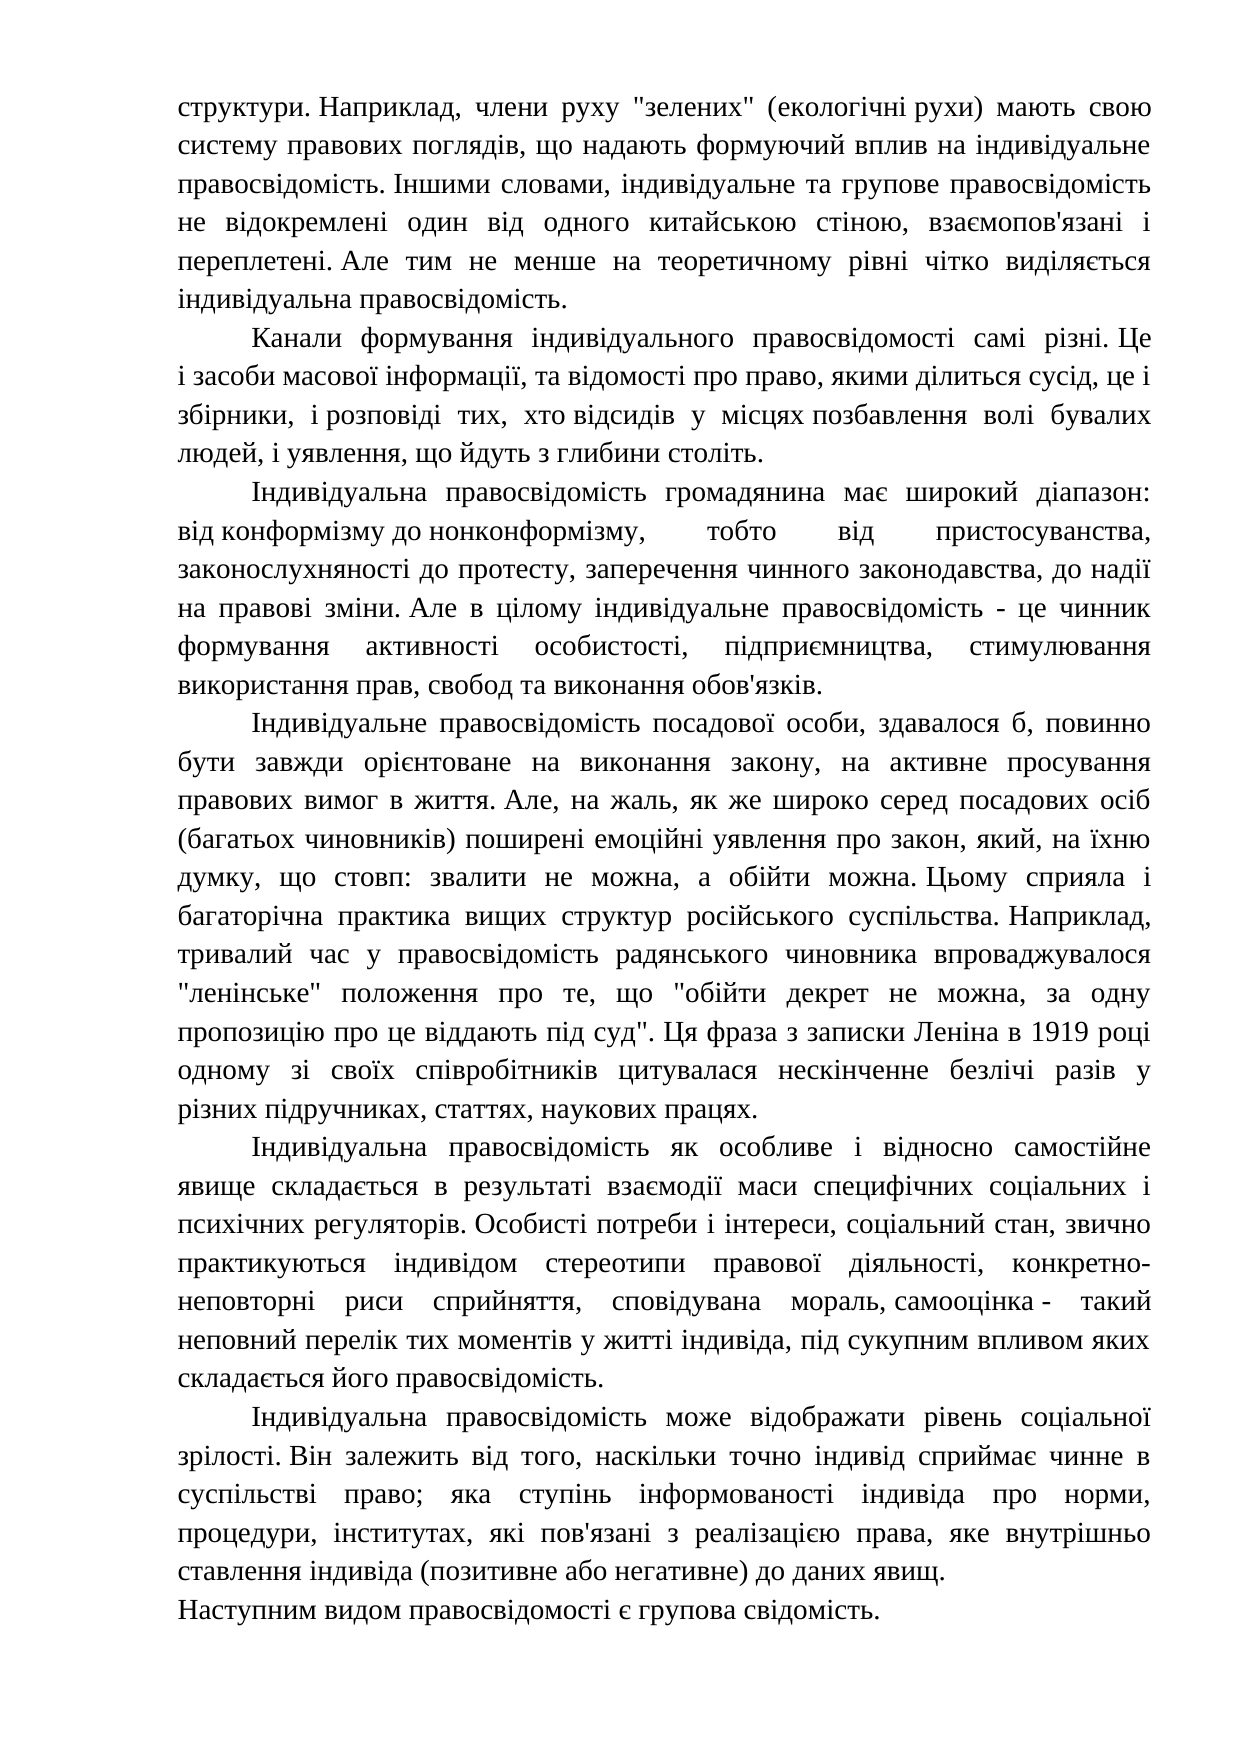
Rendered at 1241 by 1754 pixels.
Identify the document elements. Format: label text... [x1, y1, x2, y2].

text Індивідуальна правосвідомість громадянина має широкий діапазон: від конформізму до нонконформізму, тобто від пристосуванства, законослухняності до протесту, заперечення чинного законодавства, до надії на правові зміни. Але в цілому індивідуальне правосвідомість - це чинник формування активності особистості, підприємництва, стимулювання використання прав, свобод та виконання обов'язків. [177, 474, 1152, 700]
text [177, 89, 1152, 315]
text Індивідуальна правосвідомість як особливе і відносно самостійне явище складається в результаті взаємодії маси специфічних соціальних і психічних регуляторів. Особисті потреби і інтереси, соціальний стан, звично практикуються індивідом стереотипи правової діяльності, конкретно-неповторні риси сприйняття, сповідувана мораль, самооцінка - такий неповний перелік тих моментів у житті індивіда, під сукупним впливом яких складається його правосвідомість. [177, 1129, 1152, 1394]
text Індивідуальна правосвідомість може відображати рівень соціальної зрілості. Він залежить від того, наскільки точно індивід сприймає чинне в суспільстві право; яка ступінь інформованості індивіда про норми, процедури, інститутах, які пов'язані з реалізацією права, яке внутрішньо ставлення індивіда (позитивне або негативне) до даних явищ. [177, 1399, 1152, 1587]
text Індивідуальне правосвідомість посадової особи, здавалося б, повинно бути завжди орієнтоване на виконання закону, на активне просування правових вимог в життя. Але, на жаль, як же широко серед посадових осіб (багатьох чиновників) поширені емоційні уявлення про закон, який, на їхню думку, що стовп: звалити не можна, а обійти можна. Цьому сприяла і багаторічна практика вищих структур російського суспільства. Наприклад, тривалий час у правосвідомість радянського чиновника впроваджувалося "ленінське" положення про те, що "обійти декрет не можна, за одну пропозицію про це віддають під суд". Ця фраза з записки Леніна в 1919 році одному зі своїх співробітників цитувалася нескінченне безлічі разів у різних підручниках, статтях, наукових працях. [177, 705, 1152, 1124]
text Канали формування індивідуального правосвідомості самі різні. Це і засоби масової інформації, та відомості про право, якими ділиться сусід, це і збірники, і розповіді тих, хто відсидів у місцях позбавлення волі бувалих людей, і уявлення, що йдуть з глибини століть. [177, 320, 1152, 469]
text Наступним видом правосвідомості є групова свідомість. [177, 1592, 1152, 1625]
